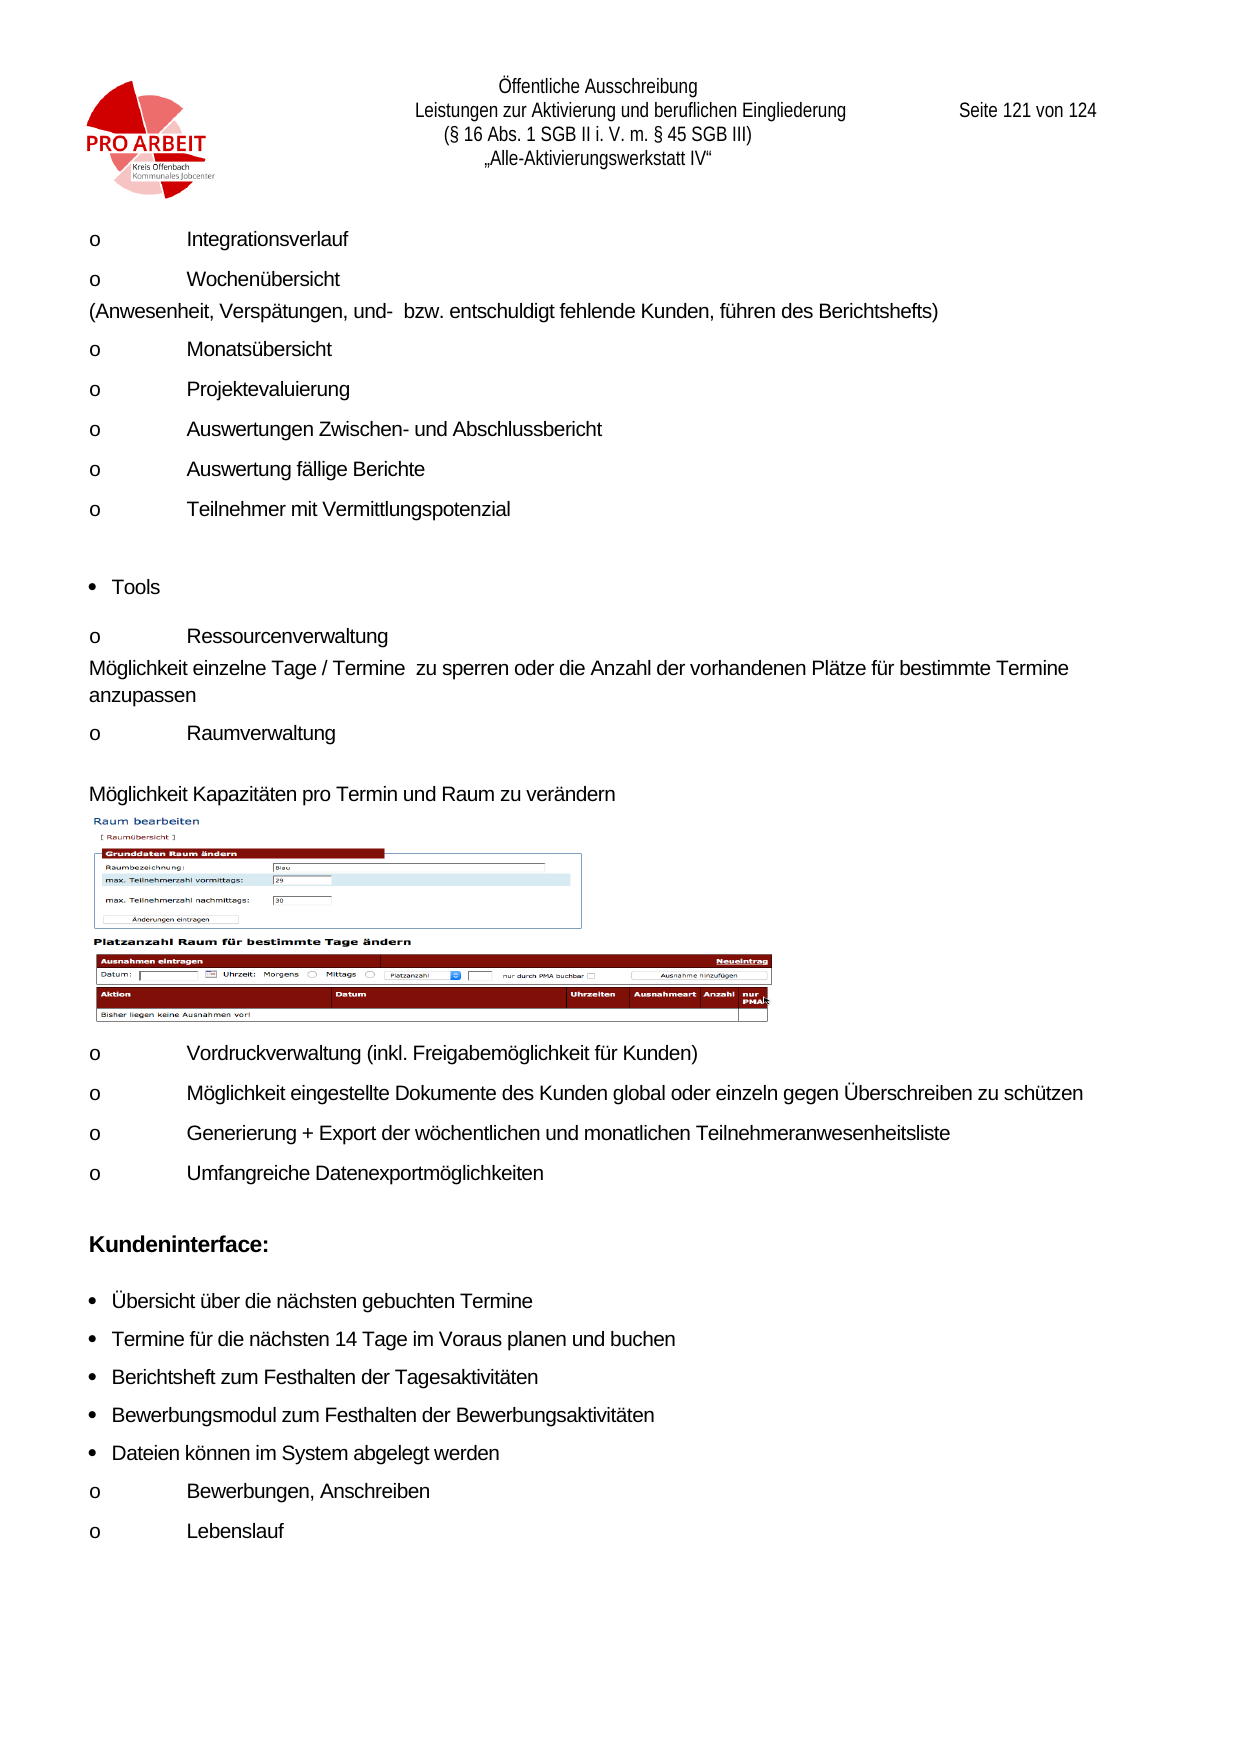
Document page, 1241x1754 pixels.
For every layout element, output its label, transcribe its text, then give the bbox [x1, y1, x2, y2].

list Bewerbungen, Anschreiben [89, 1479, 1093, 1505]
list Auswertungen Zwischen- und Abschlussbericht [89, 417, 1093, 443]
list Projektevaluierung [89, 377, 1093, 403]
list Umfangreiche Datenexportmöglichkeiten [89, 1161, 1093, 1187]
list Integrationsverlauf [89, 227, 1093, 253]
text Möglichkeit Kapazitäten pro Termin und Raum zu verändern [89, 782, 1093, 806]
list Monatsübersicht [89, 337, 1093, 363]
list Termine für die nächsten 14 Tage im Voraus planen und buchen [89, 1327, 1093, 1351]
list Möglichkeit eingestellte Dokumente des Kunden global oder einzeln gegen Überschreiben zu schützen [89, 1081, 1093, 1107]
picture [67, 61, 234, 218]
text Möglichkeit einzelne Tage / Termine zu sperren oder die Anzahl der vorhandenen Plätze für bestimmte Termine anzupassen [89, 655, 1093, 707]
list Ressourcenverwaltung [89, 624, 1093, 649]
list Wochenübersicht [89, 267, 1093, 293]
picture [88, 811, 776, 1027]
list Vordruckverwaltung (inkl. Freigabemöglichkeit für Kunden) [89, 1041, 1093, 1067]
list Auswertung fällige Berichte [89, 457, 1093, 483]
list Lebenslauf [89, 1519, 1093, 1545]
list Dateien können im System abgelegt werden [89, 1441, 1093, 1465]
list Bewerbungsmodul zum Festhalten der Bewerbungsaktivitäten [89, 1403, 1093, 1427]
list Übersicht über die nächsten gebuchten Termine [89, 1289, 1093, 1313]
list Teilnehmer mit Vermittlungspotenzial [89, 497, 1093, 523]
list Berichtsheft zum Festhalten der Tagesaktivitäten [89, 1365, 1093, 1389]
list Raumverwaltung [89, 721, 1093, 747]
list Tools [89, 575, 1093, 599]
text Kundeninterface: [89, 1231, 1093, 1258]
list Generierung + Export der wöchentlichen und monatlichen Teilnehmeranwesenheitsliste [89, 1121, 1093, 1147]
text (Anwesenheit, Verspätungen, und- bzw. entschuldigt fehlende Kunden, führen des Berichtshefts) [89, 299, 1093, 323]
